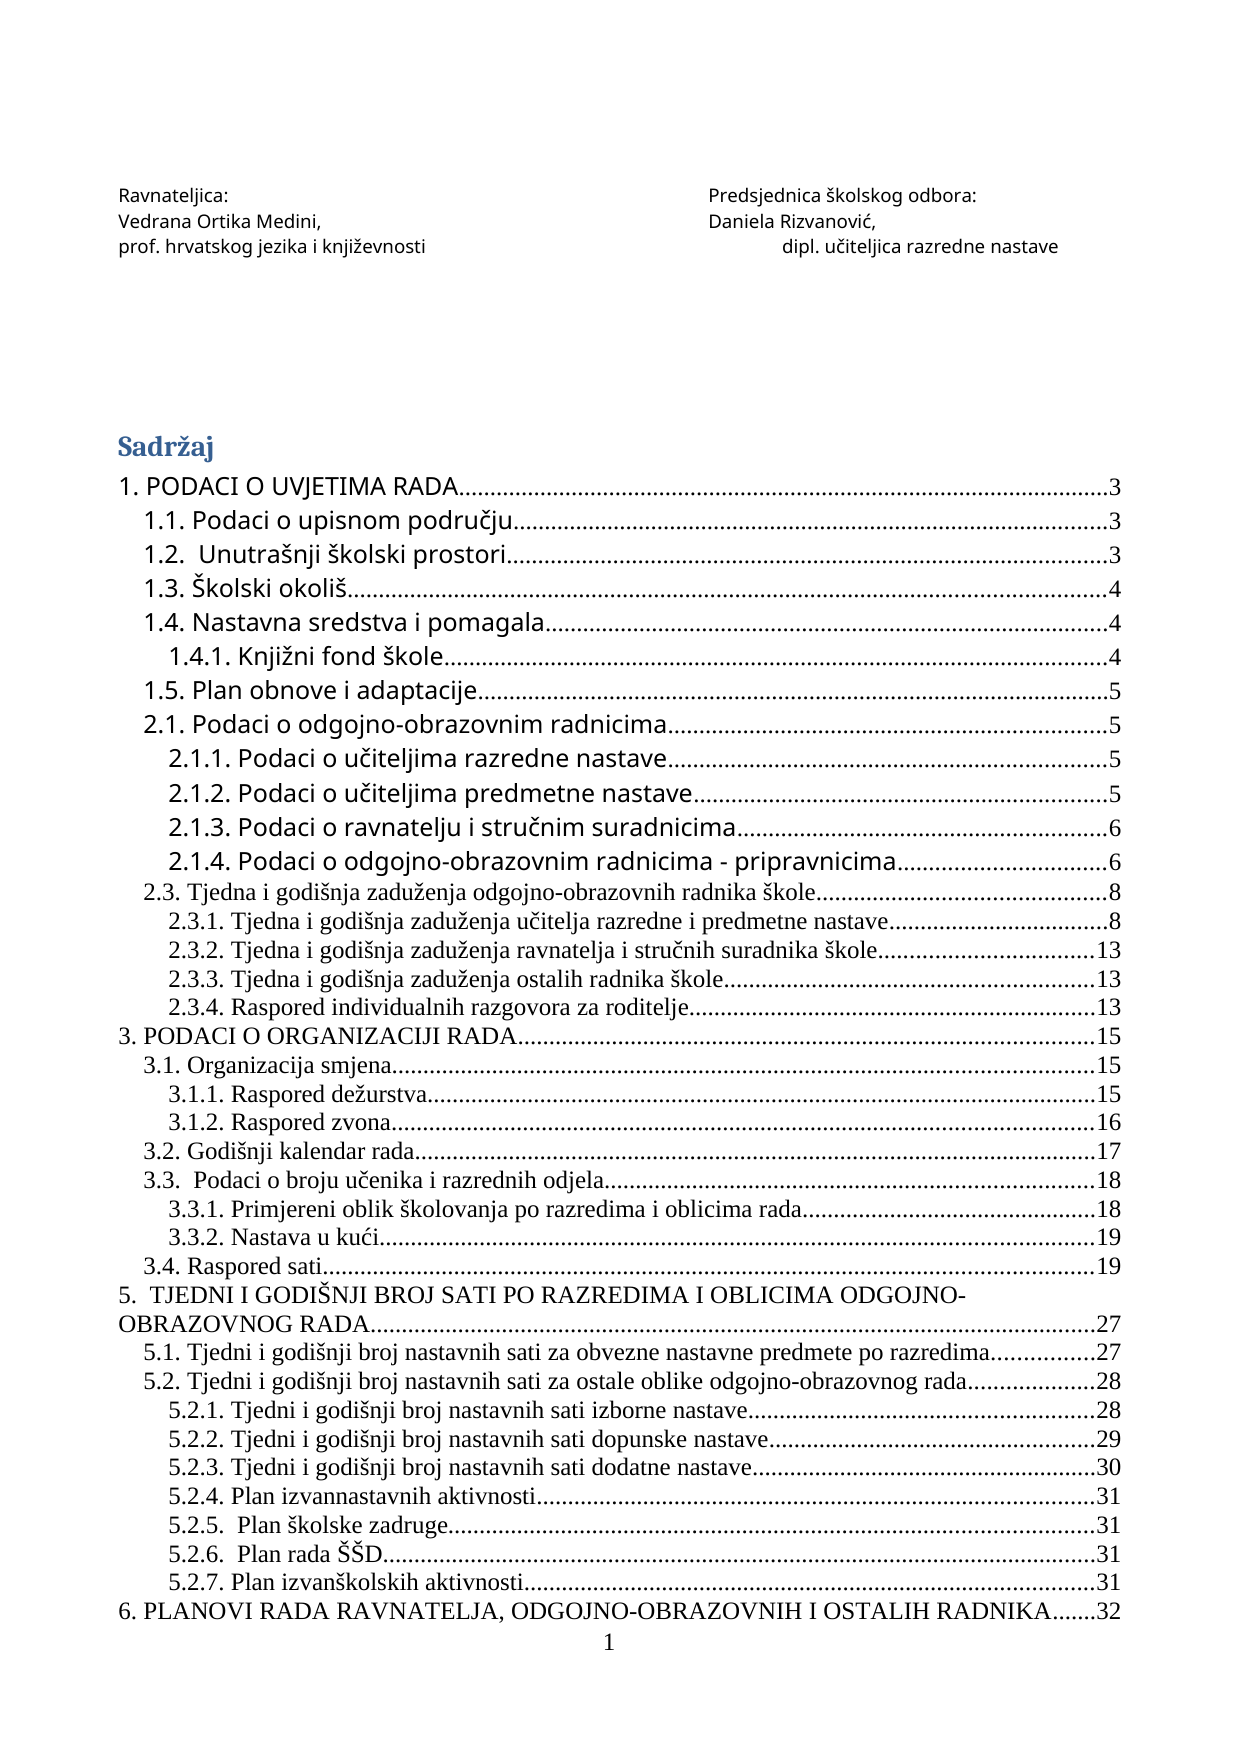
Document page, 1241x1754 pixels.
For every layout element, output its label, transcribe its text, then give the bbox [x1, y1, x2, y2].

text Vedrana Ortika Medini, Daniela Rizvanović, [118, 208, 1122, 233]
text prof. hrvatskog jezika i književnosti dipl. učiteljica razredne nastave [118, 233, 1122, 259]
text Ravnateljica: Predsjednica školskog odbora: [118, 182, 1122, 208]
